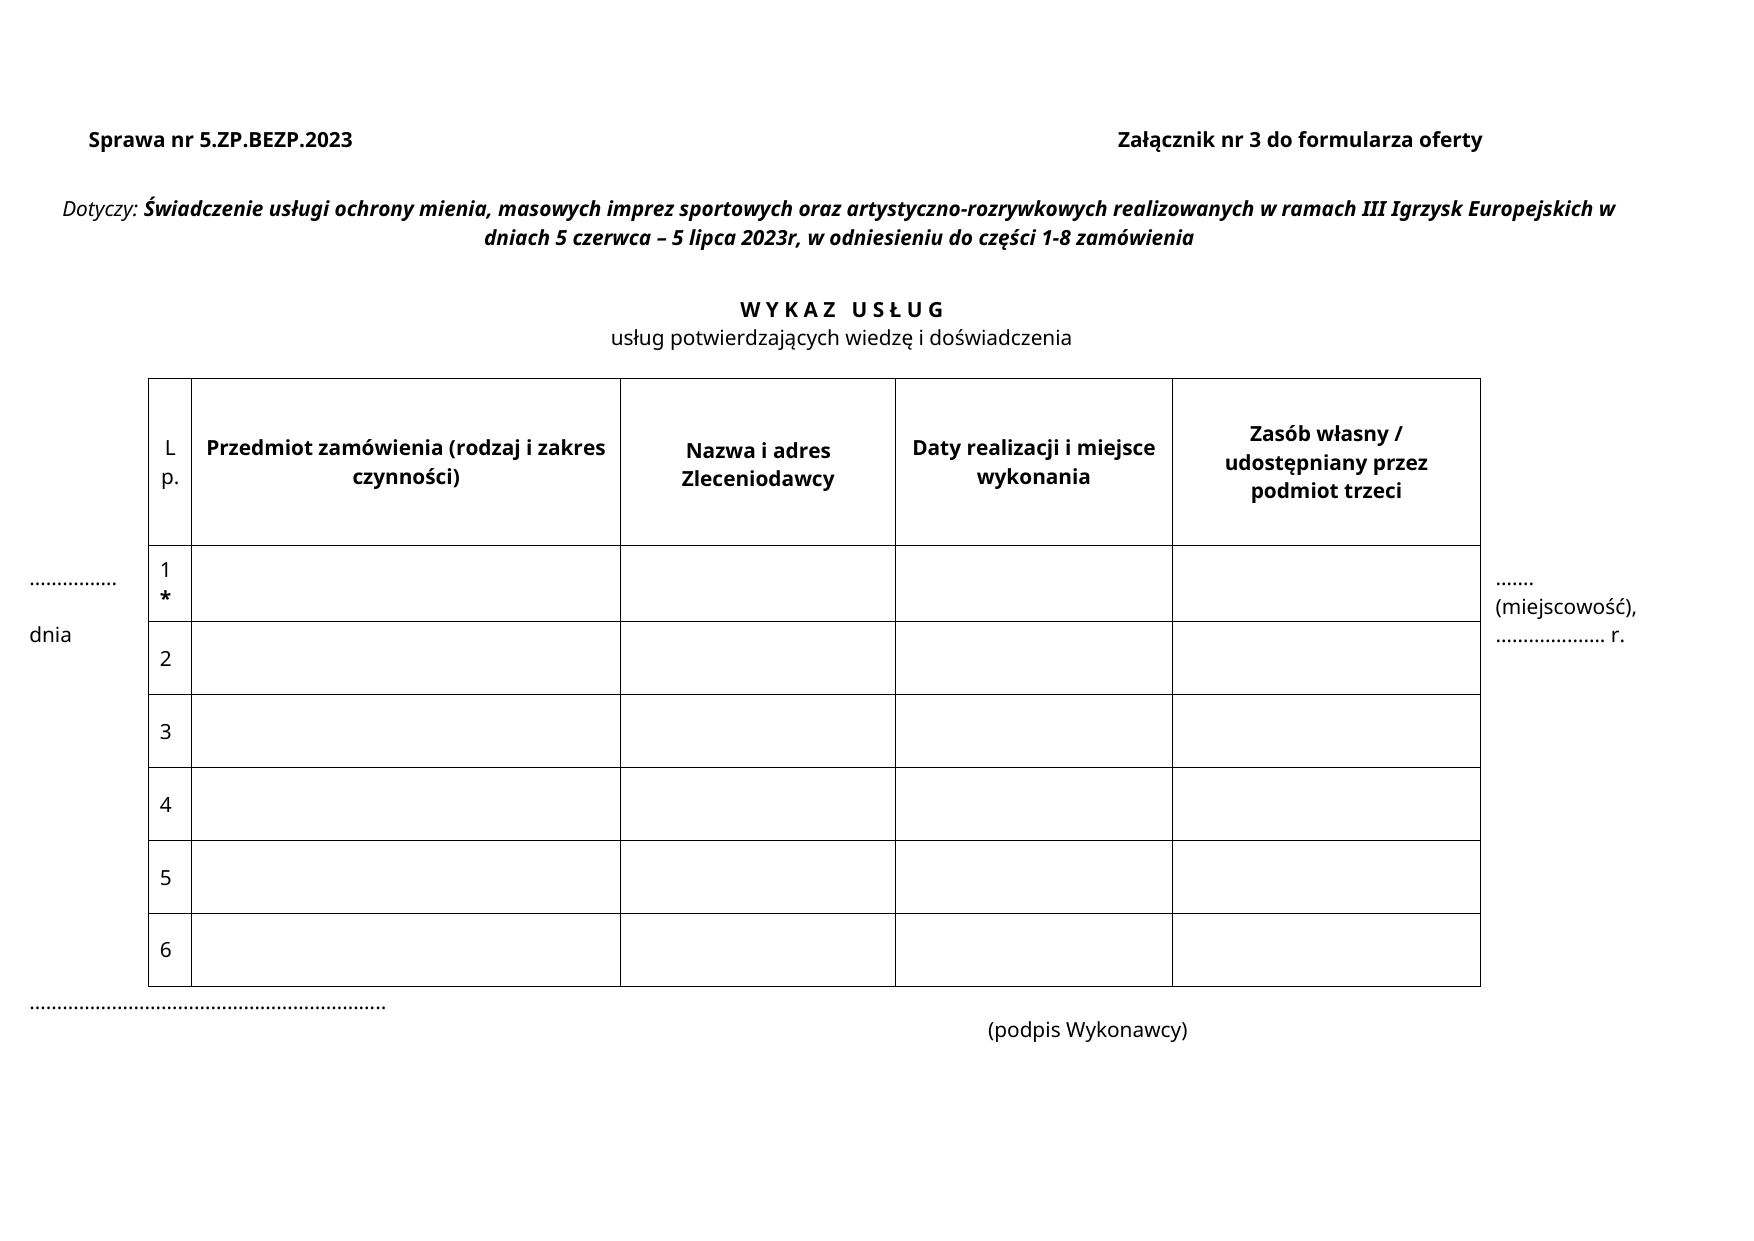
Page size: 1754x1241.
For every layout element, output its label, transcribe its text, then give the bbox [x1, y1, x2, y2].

text ……………………………………………………….. [29, 649, 1654, 1015]
table_cell [192, 695, 620, 767]
table_cell [896, 695, 1172, 767]
table_header Lp. [149, 379, 191, 545]
table_header Daty realizacji i miejsce wykonania [896, 379, 1172, 545]
table_cell [192, 841, 620, 913]
text …………….……. (miejscowość), dnia ………….……. r. [29, 563, 148, 649]
table_cell [1173, 914, 1480, 986]
text W Y K A Z U S Ł U G [29, 295, 1654, 323]
table_cell [192, 768, 620, 840]
table_cell [621, 622, 895, 694]
text …………….……. (miejscowość), dnia ………….……. r. [1481, 563, 1654, 649]
table_cell [896, 841, 1172, 913]
table_cell 4 [149, 768, 191, 840]
table_cell 2 [149, 622, 191, 694]
table_cell [896, 622, 1172, 694]
table_cell [1173, 841, 1480, 913]
table_cell [192, 546, 620, 621]
table_cell [621, 914, 895, 986]
table_cell [896, 914, 1172, 986]
text usług potwierdzających wiedzę i doświadczenia [29, 323, 1654, 352]
table_cell [621, 695, 895, 767]
table_cell [621, 546, 895, 621]
table_header Przedmiot zamówienia (rodzaj i zakres czynności) [192, 379, 620, 545]
table_cell [896, 768, 1172, 840]
table_cell [621, 768, 895, 840]
table_cell [1173, 622, 1480, 694]
table_cell [896, 546, 1172, 621]
table_cell [621, 841, 895, 913]
table_header Zasób własny / udostępniany przez podmiot trzeci [1173, 379, 1480, 545]
table_cell [1173, 695, 1480, 767]
table_cell [192, 622, 620, 694]
table_cell 3 [149, 695, 191, 767]
table_cell [1173, 768, 1480, 840]
table_cell 1* [149, 546, 191, 621]
table_header Nazwa i adres Zleceniodawcy [621, 379, 895, 545]
table_cell 5 [149, 841, 191, 913]
text Dotyczy: Świadczenie usługi ochrony mienia, masowych imprez sportowych oraz artystyczno-rozrywkowych realizowanych w ramach III Igrzysk Europejskich w dniach 5 czerwca – 5 lipca 2023r, w odniesieniu do części 1-8 zamówienia [29, 194, 1652, 251]
text Sprawa nr 5.ZP.BEZP.2023 Załącznik nr 3 do formularza oferty [88, 125, 1654, 153]
table_cell 6 [149, 914, 191, 986]
text (podpis Wykonawcy) [914, 1015, 1654, 1044]
table_cell [1173, 546, 1480, 621]
table_cell [192, 914, 620, 986]
